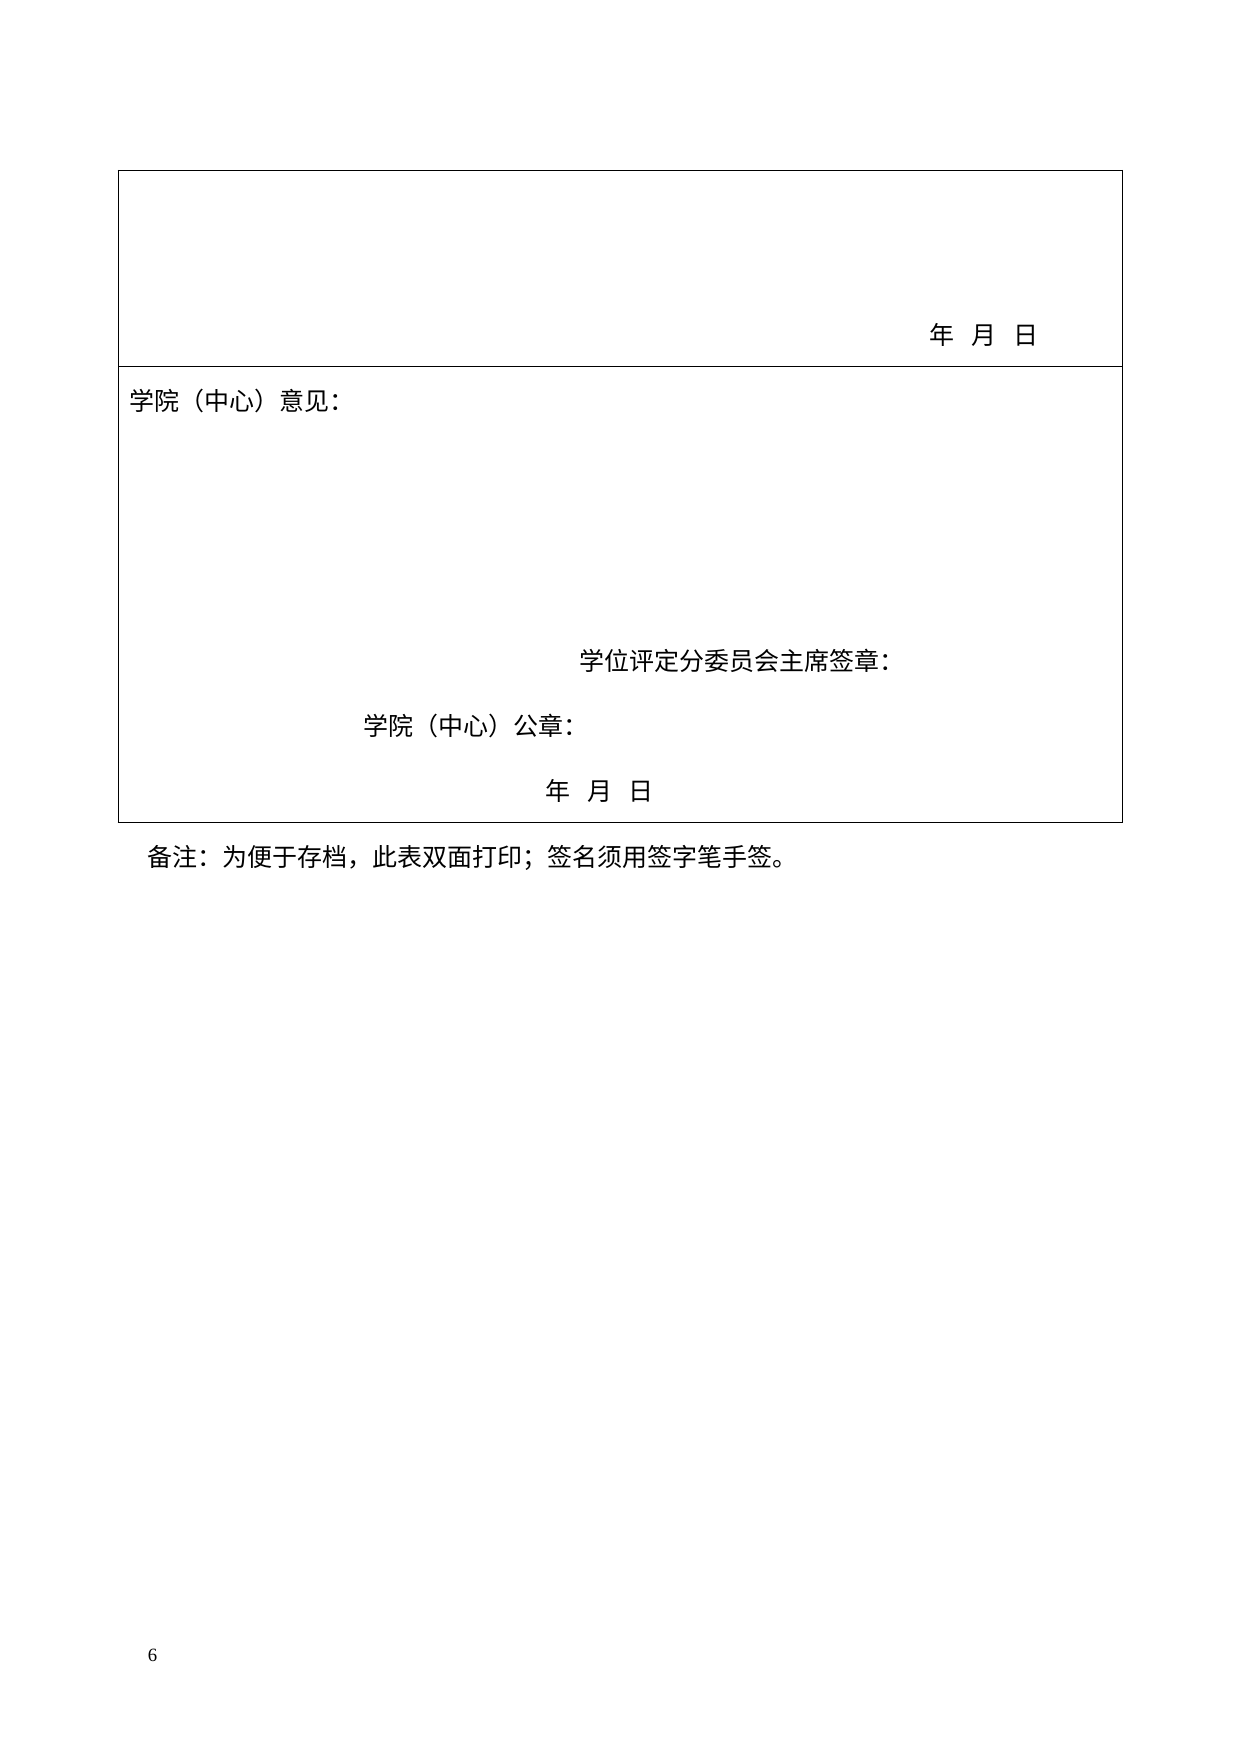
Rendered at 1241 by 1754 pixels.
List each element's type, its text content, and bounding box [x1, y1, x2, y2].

text 备注：为便于存档，此表双面打印；签名须用签字笔手签。 [148, 823, 1063, 888]
table_cell 学院（中心）意见： 学位评定分委员会主席签章： 学院（中心）公章： 年 月 日 [119, 367, 1122, 822]
table_cell 导师（组）意见： 已阅读全文，同意送审。 导师（组）签名： 年 月 日 [119, 171, 1122, 366]
